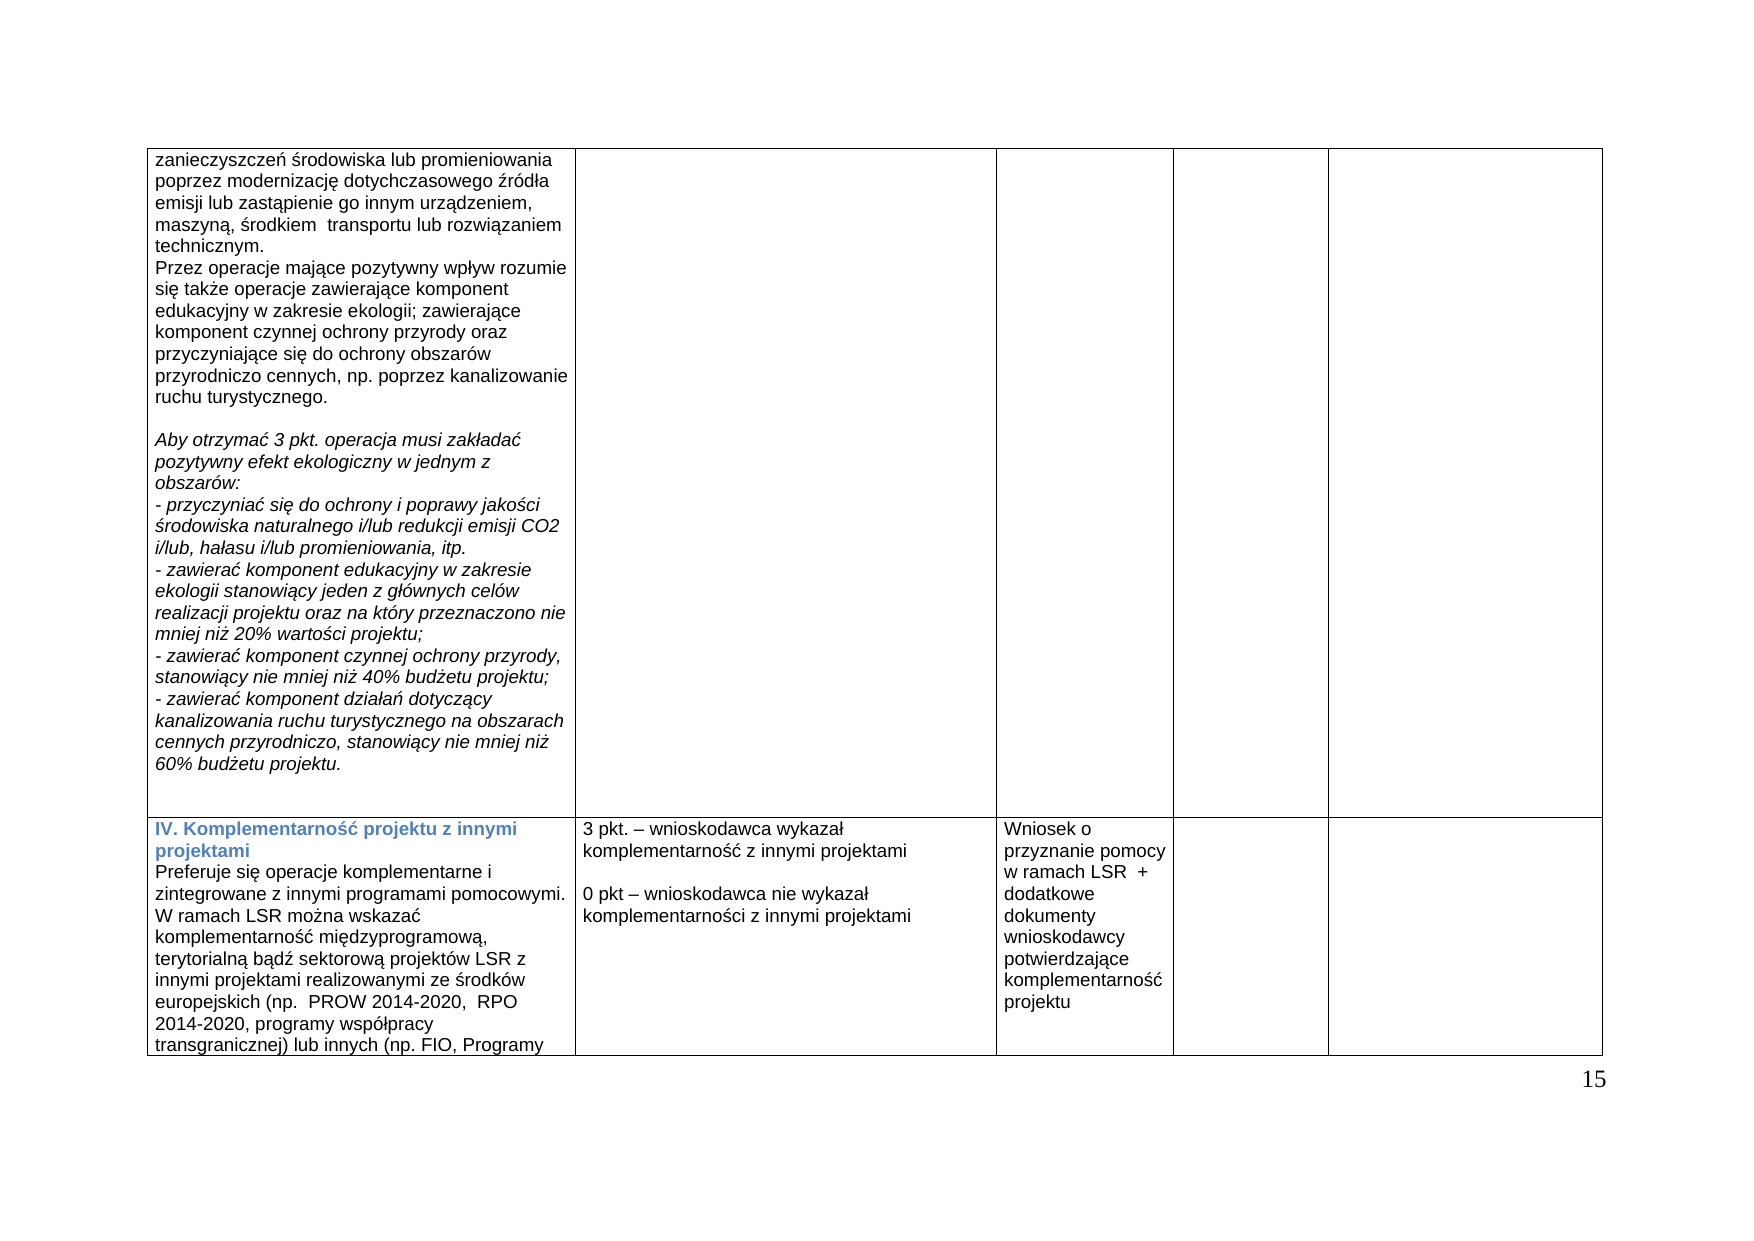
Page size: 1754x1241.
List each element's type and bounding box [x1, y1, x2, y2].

table_cell [576, 818, 996, 1055]
table_cell [576, 149, 996, 817]
table_cell [1174, 818, 1328, 1055]
table_cell [1329, 149, 1602, 817]
table_cell [1329, 818, 1602, 1055]
table_cell [148, 149, 575, 817]
table_cell [1174, 149, 1328, 817]
table_cell [997, 818, 1173, 1055]
table_cell [997, 149, 1173, 817]
table_cell [148, 818, 575, 1055]
